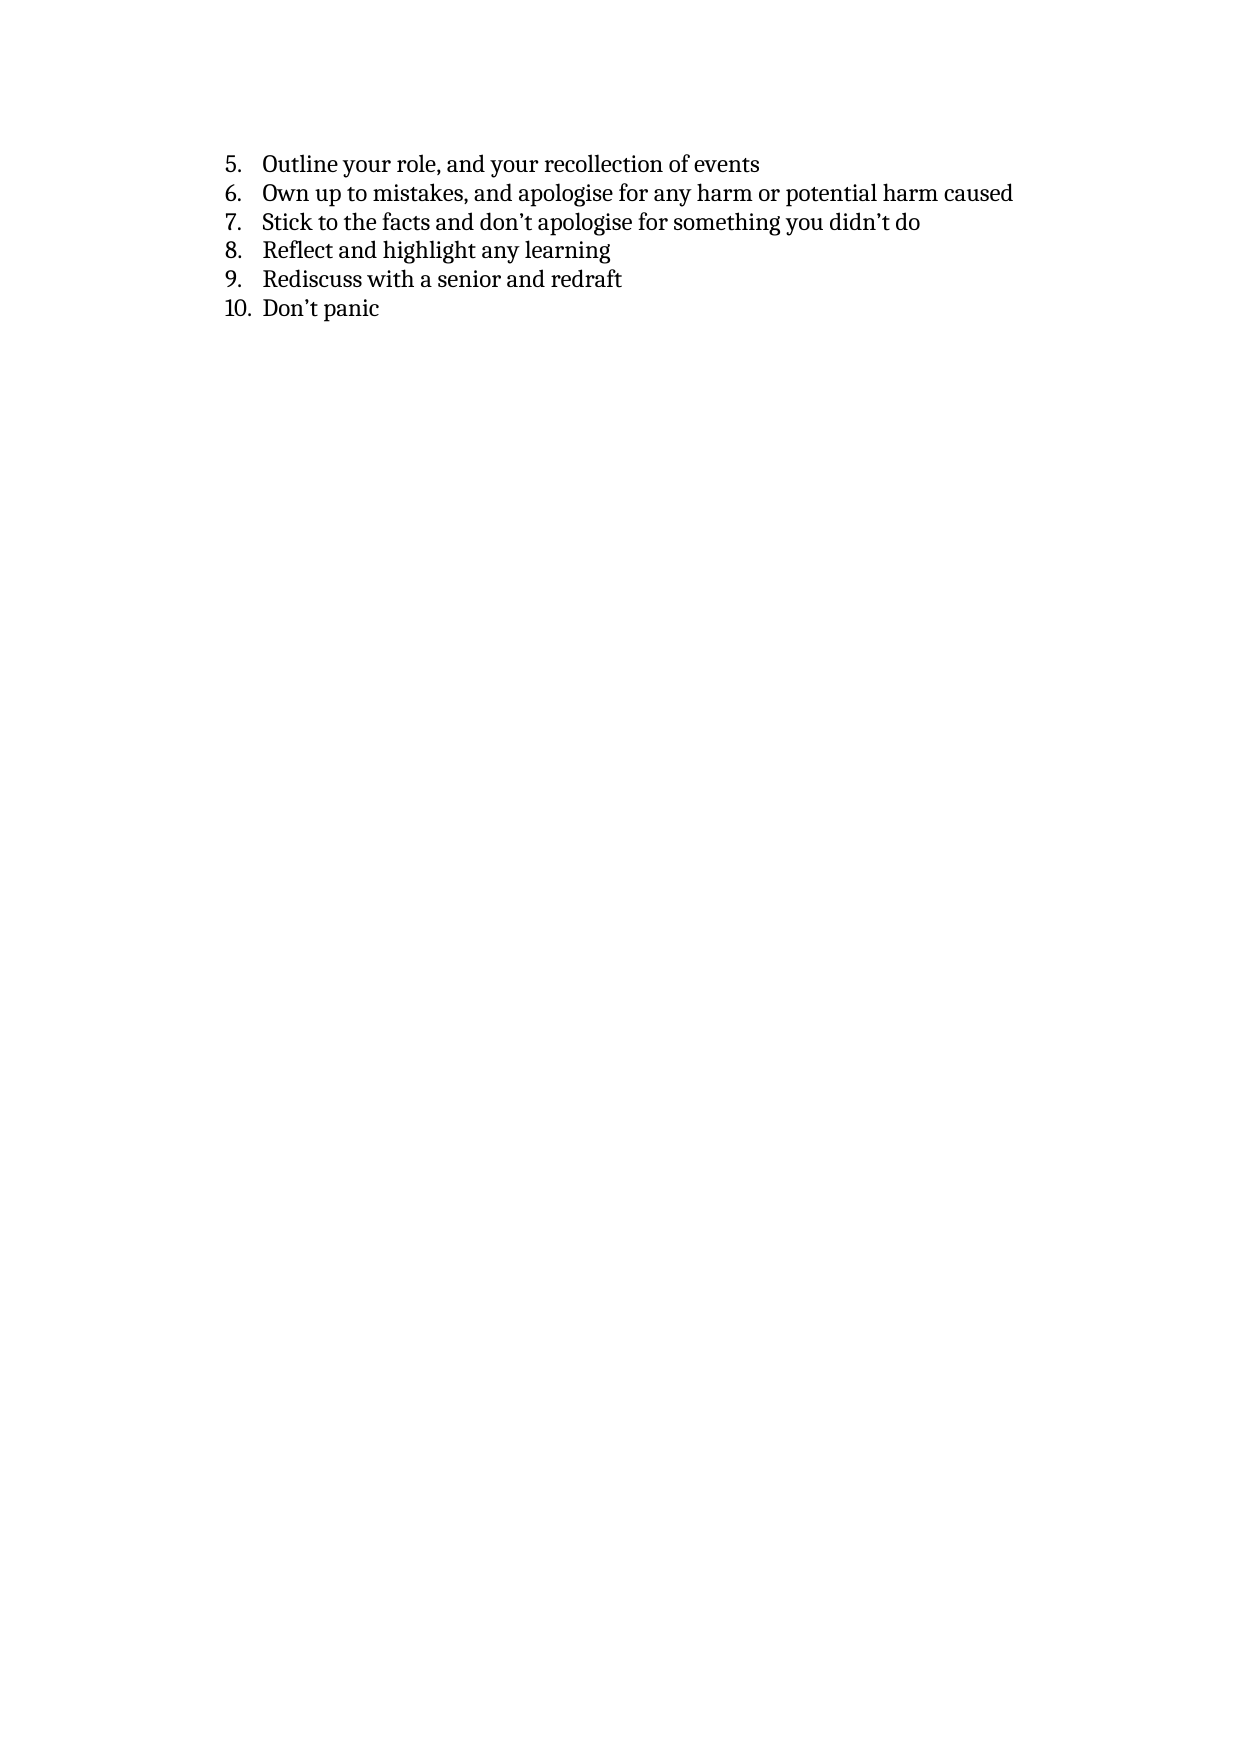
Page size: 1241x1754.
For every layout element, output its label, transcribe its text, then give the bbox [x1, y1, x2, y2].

list Reflect and highlight any learning [225, 236, 1053, 265]
list Don’t panic [225, 294, 1053, 322]
list Own up to mistakes, and apologise for any harm or potential harm caused [225, 179, 1053, 207]
list Stick to the facts and don’t apologise for something you didn’t do [225, 207, 1053, 236]
list Outline your role, and your recollection of events [225, 150, 1053, 179]
list Rediscuss with a senior and redraft [225, 265, 1053, 294]
